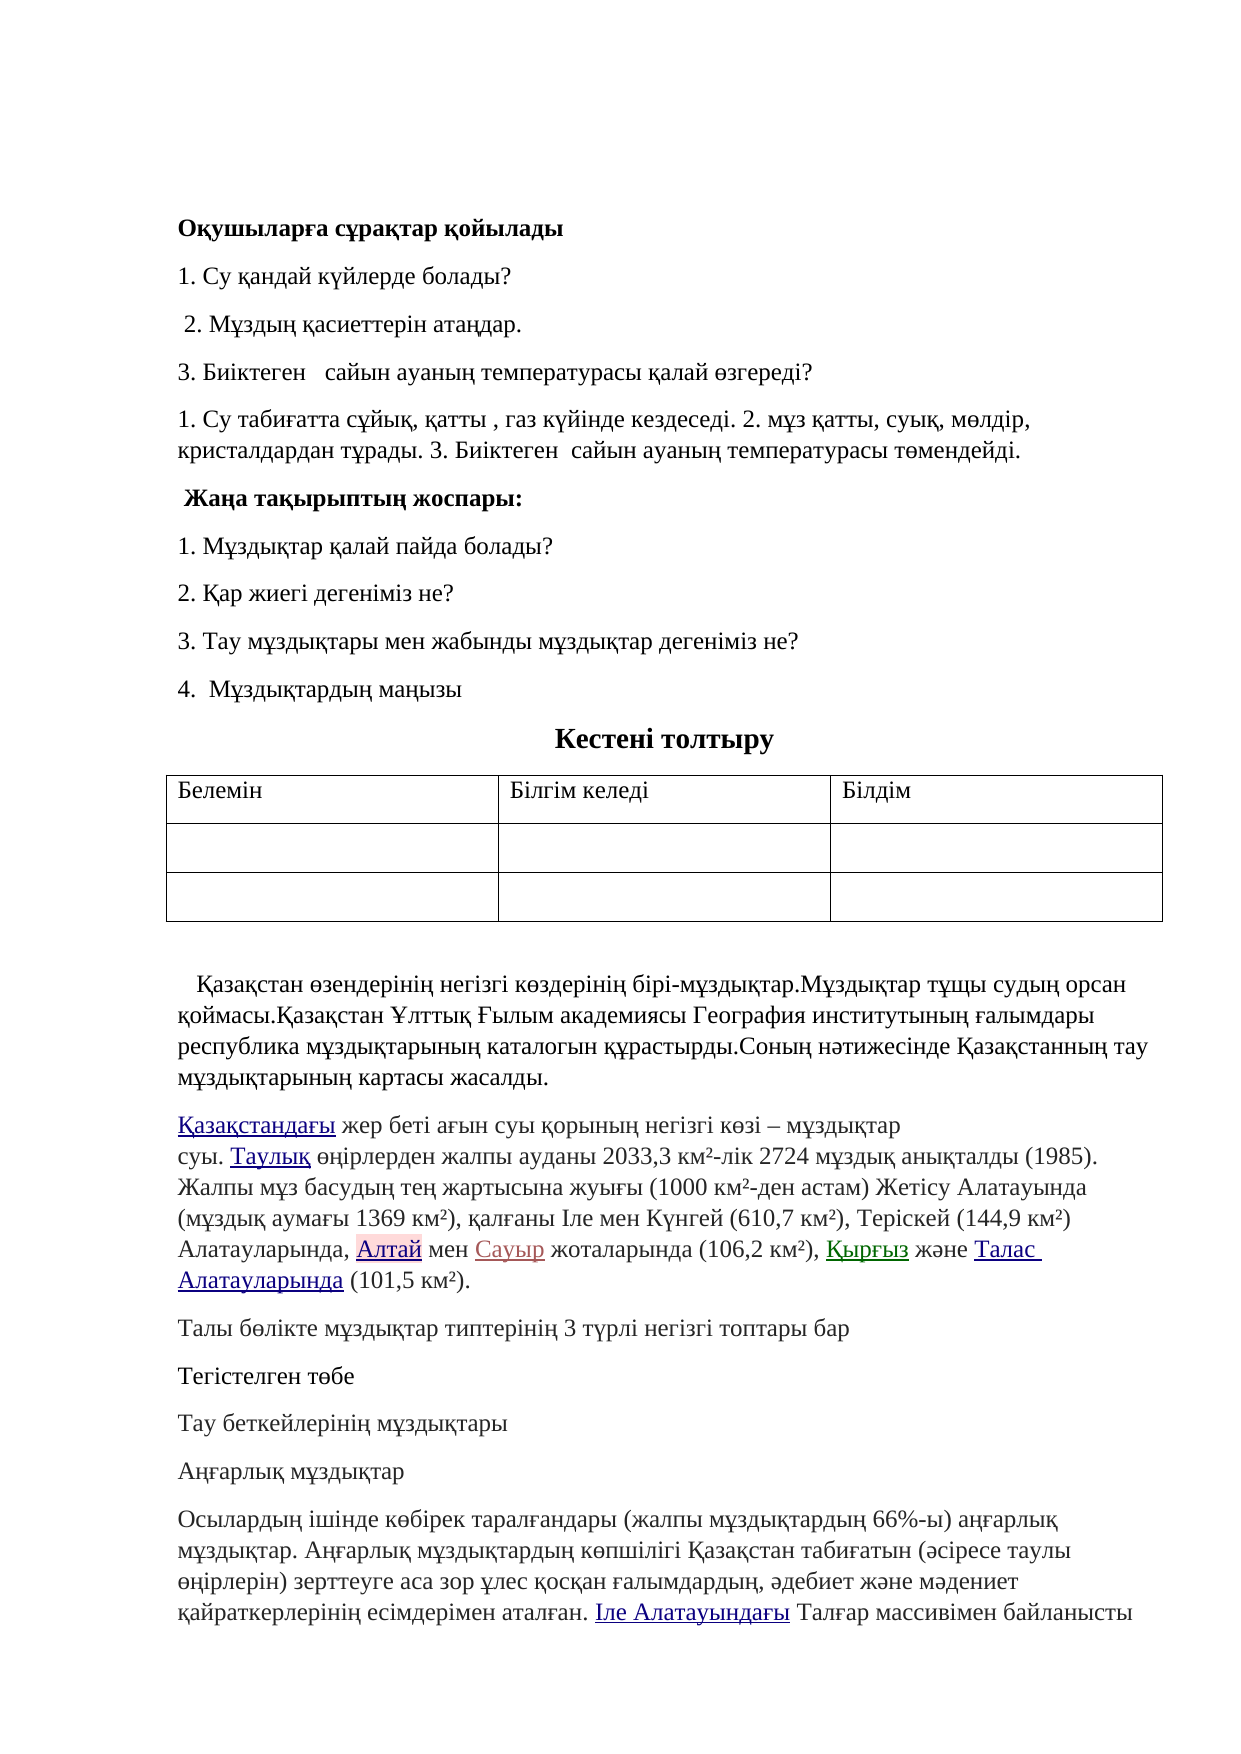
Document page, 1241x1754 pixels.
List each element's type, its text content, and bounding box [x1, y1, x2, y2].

text 1. Су табиғатта сұйық, қатты , газ күйінде кездеседі. 2. мұз қатты, суық, мөлдір, кристалдардан тұрады. 3. Биіктеген сайын ауаның температурасы төмендейді. [177, 404, 1152, 464]
table_cell [167, 824, 498, 872]
text Қазақстан өзендерінің негізгі көздерінің бірі-мұздықтар.Мұздықтар тұщы судың орсан қоймасы.Қазақстан Ұлттық Ғылым академиясы География институтының ғалымдары республика мұздықтарының каталогын құрастырды.Соның нәтижесінде Қазақстанның тау мұздықтарының картасы жасалды. [177, 969, 1152, 1091]
table_cell [831, 873, 1162, 921]
text Тегістелген төбе [177, 1361, 1152, 1389]
text Қазақстандағы жер беті ағын суы қорының негізгі көзі – мұздықтар суы. Таулық өңірлерден жалпы ауданы 2033,3 км²-лік 2724 мұздық анықталды (1985). Жалпы мұз басудың тең жартысына жуығы (1000 км²-ден астам) Жетісу Алатауында (мұздық аумағы 1369 км²), қалғаны Іле мен Күнгей (610,7 км²), Теріскей (144,9 км²) Алатауларында, Алтай мен Сауыр жоталарында (106,2 км²), Қырғыз және Талас Алатауларында (101,5 км²). [177, 1110, 1152, 1294]
text Кестені толтыру [177, 722, 1152, 755]
text 1. Мұздықтар қалай пайда болады? [177, 531, 1152, 559]
text 2. Қар жиегі дегеніміз не? [177, 578, 1152, 607]
table_header Білдім [831, 776, 1162, 823]
text 3. Тау мұздықтары мен жабынды мұздықтар дегеніміз не? [177, 626, 1152, 655]
text 4. Мұздықтардың маңызы [177, 674, 1152, 703]
text 2. Мұздың қасиеттерін атаңдар. [177, 309, 1152, 338]
table_header Белемін [167, 776, 498, 823]
text Жаңа тақырыптың жоспары: [177, 483, 1152, 512]
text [177, 1504, 1152, 1626]
table_header Білгім келеді [499, 776, 830, 823]
text 1. Су қандай күйлерде болады? [177, 261, 1152, 290]
table_cell [831, 824, 1162, 872]
text Аңғарлық мұздықтар [177, 1456, 1152, 1485]
text Оқушыларға сұрақтар қойылады [177, 213, 1152, 242]
text Тау беткейлерінің мұздықтары [177, 1408, 1152, 1437]
table_cell [499, 873, 830, 921]
text 3. Биіктеген сайын ауаның температурасы қалай өзгереді? [177, 357, 1152, 385]
table_cell [499, 824, 830, 872]
text Талы бөлікте мұздықтар типтерінің 3 түрлі негізгі топтары бар [177, 1313, 1152, 1342]
table_cell [167, 873, 498, 921]
